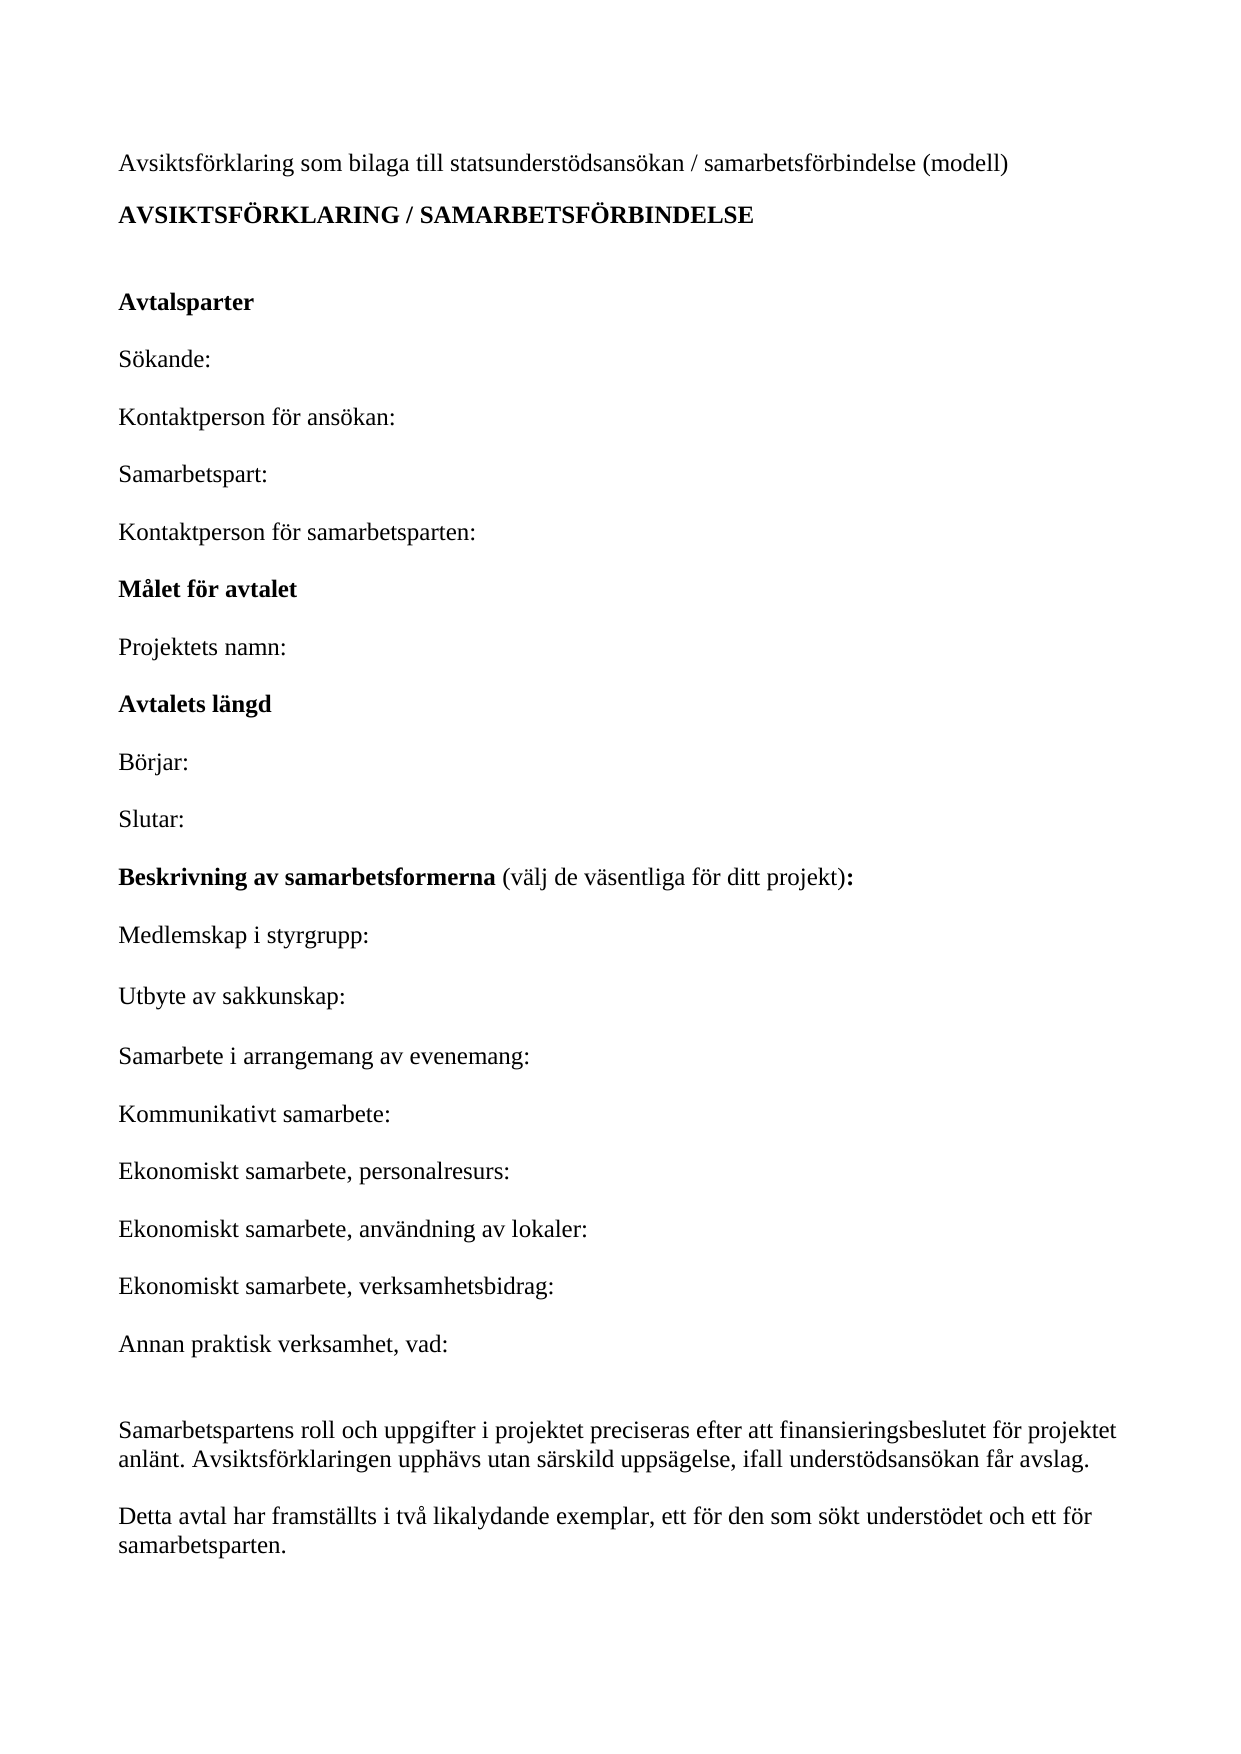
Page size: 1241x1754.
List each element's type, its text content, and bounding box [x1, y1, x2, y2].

text Börjar: [118, 747, 1122, 775]
text Avtalets längd [118, 689, 1122, 718]
text Ekonomiskt samarbete, verksamhetsbidrag: [118, 1271, 1122, 1300]
text Samarbetspart: [118, 459, 1122, 488]
text Sökande: [118, 344, 1122, 373]
text Beskrivning av samarbetsformerna (välj de väsentliga för ditt projekt): [118, 862, 1122, 890]
text Kontaktperson för samarbetsparten: [118, 517, 1122, 545]
text Samarbete i arrangemang av evenemang: [118, 1041, 1122, 1070]
text Slutar: [118, 804, 1122, 833]
text Detta avtal har framställts i två likalydande exemplar, ett för den som sökt understödet och ett för samarbetsparten. [118, 1501, 1122, 1559]
text Samarbetspartens roll och uppgifter i projektet preciseras efter att finansieringsbeslutet för projektet anlänt. Avsiktsförklaringen upphävs utan särskild uppsägelse, ifall understödsansökan får avslag. [118, 1415, 1122, 1472]
text Medlemskap i styrgrupp: [118, 919, 1122, 950]
text Målet för avtalet [118, 574, 1122, 603]
text Ekonomiskt samarbete, personalresurs: [118, 1156, 1122, 1185]
text Annan praktisk verksamhet, vad: [118, 1329, 1122, 1357]
text Kommunikativt samarbete: [118, 1099, 1122, 1127]
text Projektets namn: [118, 632, 1122, 660]
text Utbyte av sakkunskap: [118, 980, 1122, 1011]
text Avtalsparter [118, 287, 1122, 315]
text Kontaktperson för ansökan: [118, 402, 1122, 430]
text Avsiktsförklaring som bilaga till statsunderstödsansökan / samarbetsförbindelse (modell) [118, 148, 1122, 176]
text AVSIKTSFÖRKLARING / SAMARBETSFÖRBINDELSE [118, 200, 1122, 229]
text Ekonomiskt samarbete, användning av lokaler: [118, 1214, 1122, 1242]
